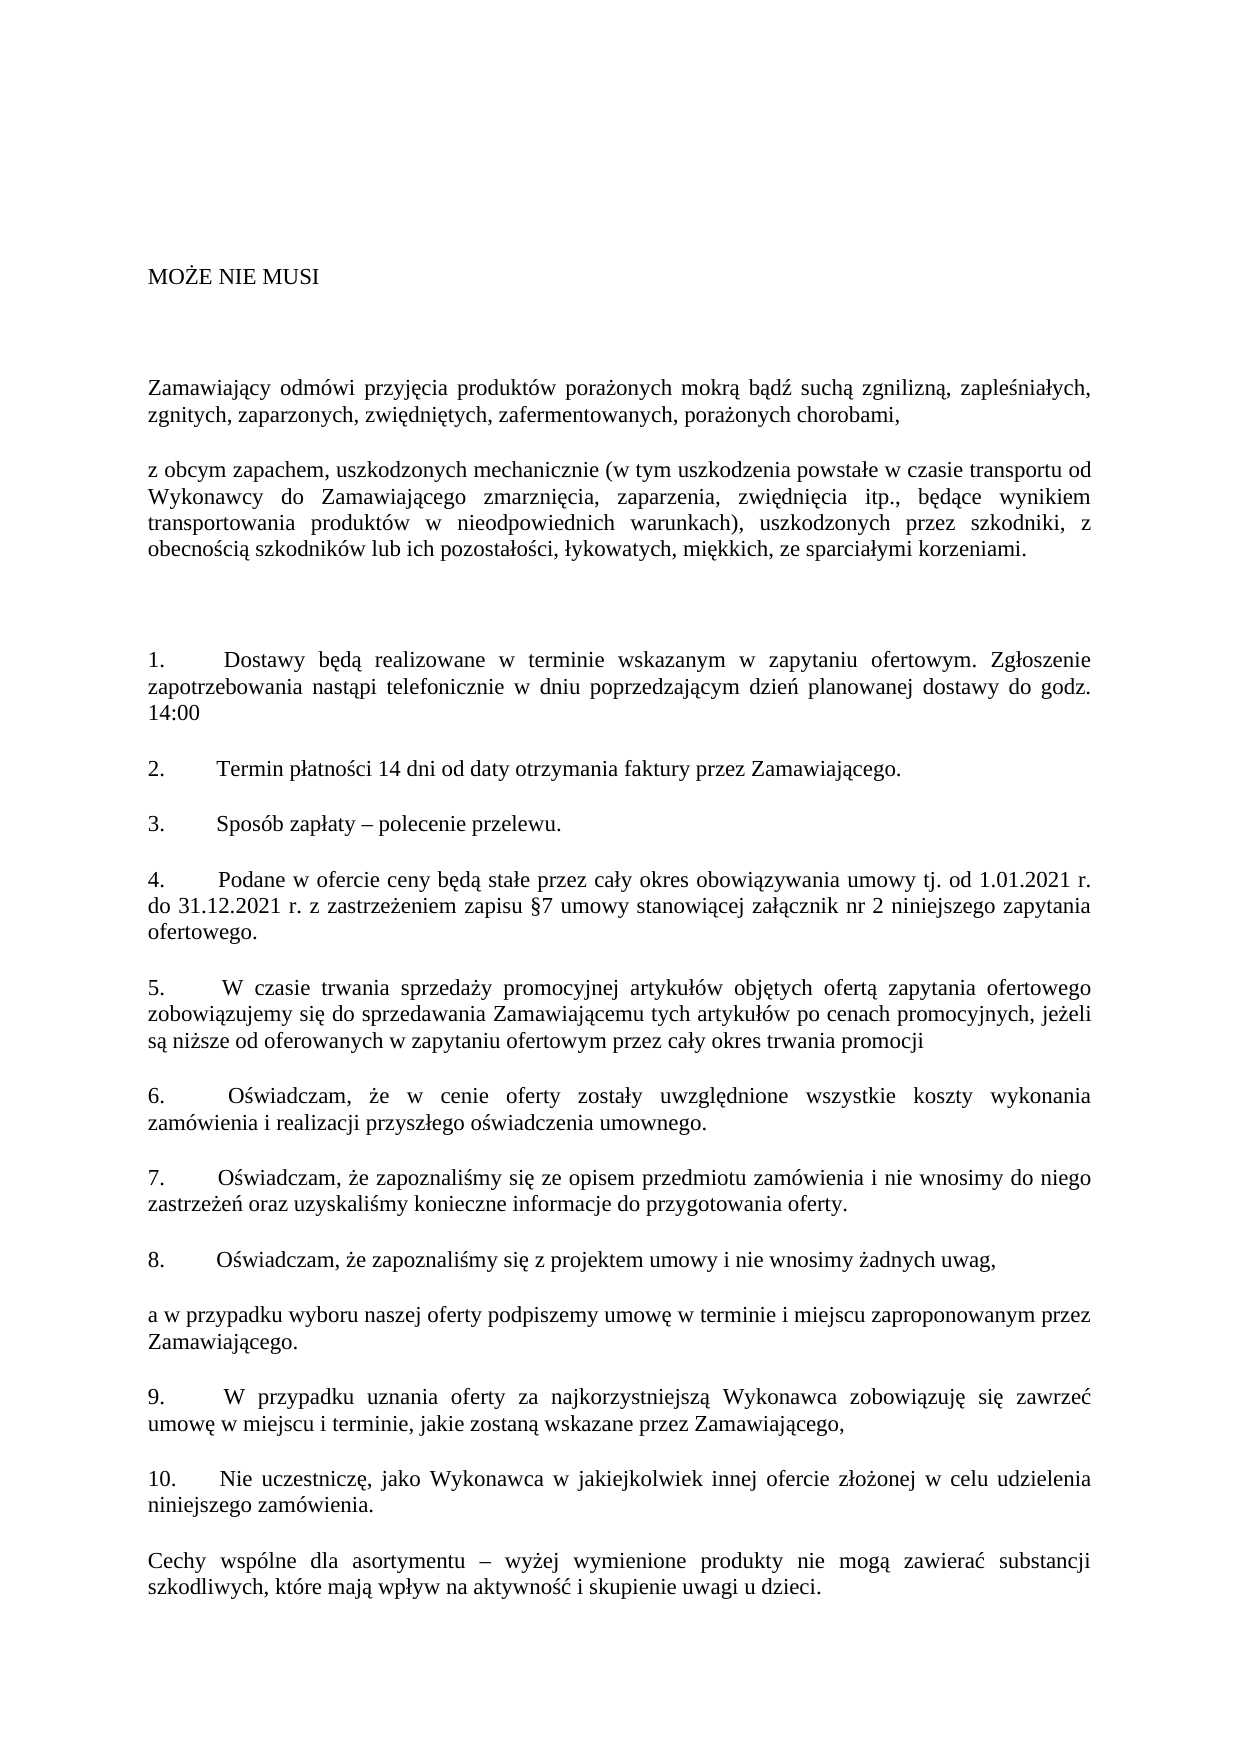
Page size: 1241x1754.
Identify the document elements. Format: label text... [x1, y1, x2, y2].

text 10. Nie uczestniczę, jako Wykonawca w jakiejkolwiek innej ofercie złożonej w celu udzielenia niniejszego zamówienia. [148, 1465, 1093, 1518]
text Zamawiający odmówi przyjęcia produktów porażonych mokrą bądź suchą zgnilizną, zapleśniałych, zgnitych, zaparzonych, zwiędniętych, zafermentowanych, porażonych chorobami, [148, 374, 1093, 427]
text MOŻE NIE MUSI [148, 263, 1093, 290]
text 2. Termin płatności 14 dni od daty otrzymania faktury przez Zamawiającego. [148, 755, 1093, 781]
text 5. W czasie trwania sprzedaży promocyjnej artykułów objętych ofertą zapytania ofertowego zobowiązujemy się do sprzedawania Zamawiającemu tych artykułów po cenach promocyjnych, jeżeli są niższe od oferowanych w zapytaniu ofertowym przez cały okres trwania promocji [148, 974, 1093, 1053]
text Cechy wspólne dla asortymentu – wyżej wymienione produkty nie mogą zawierać substancji szkodliwych, które mają wpływ na aktywność i skupienie uwagi u dzieci. [148, 1547, 1093, 1600]
text 6. Oświadczam, że w cenie oferty zostały uwzględnione wszystkie koszty wykonania zamówienia i realizacji przyszłego oświadczenia umownego. [148, 1082, 1093, 1135]
text 4. Podane w ofercie ceny będą stałe przez cały okres obowiązywania umowy tj. od 1.01.2021 r. do 31.12.2021 r. z zastrzeżeniem zapisu §7 umowy stanowiącej załącznik nr 2 niniejszego zapytania ofertowego. [148, 866, 1093, 945]
text 1. Dostawy będą realizowane w terminie wskazanym w zapytaniu ofertowym. Zgłoszenie zapotrzebowania nastąpi telefonicznie w dniu poprzedzającym dzień planowanej dostawy do godz. 14:00 [148, 646, 1093, 726]
text 7. Oświadczam, że zapoznaliśmy się ze opisem przedmiotu zamówienia i nie wnosimy do niego zastrzeżeń oraz uzyskaliśmy konieczne informacje do przygotowania oferty. [148, 1164, 1093, 1217]
text 3. Sposób zapłaty – polecenie przelewu. [148, 810, 1093, 837]
text 9. W przypadku uznania oferty za najkorzystniejszą Wykonawca zobowiązuję się zawrzeć umowę w miejscu i terminie, jakie zostaną wskazane przez Zamawiającego, [148, 1383, 1093, 1436]
text a w przypadku wyboru naszej oferty podpiszemy umowę w terminie i miejscu zaproponowanym przez Zamawiającego. [148, 1301, 1093, 1354]
text z obcym zapachem, uszkodzonych mechanicznie (w tym uszkodzenia powstałe w czasie transportu od Wykonawcy do Zamawiającego zmarznięcia, zaparzenia, zwiędnięcia itp., będące wynikiem transportowania produktów w nieodpowiednich warunkach), uszkodzonych przez szkodniki, z obecnością szkodników lub ich pozostałości, łykowatych, miękkich, ze sparciałymi korzeniami. [148, 456, 1093, 562]
text 8. Oświadczam, że zapoznaliśmy się z projektem umowy i nie wnosimy żadnych uwag, [148, 1246, 1093, 1272]
